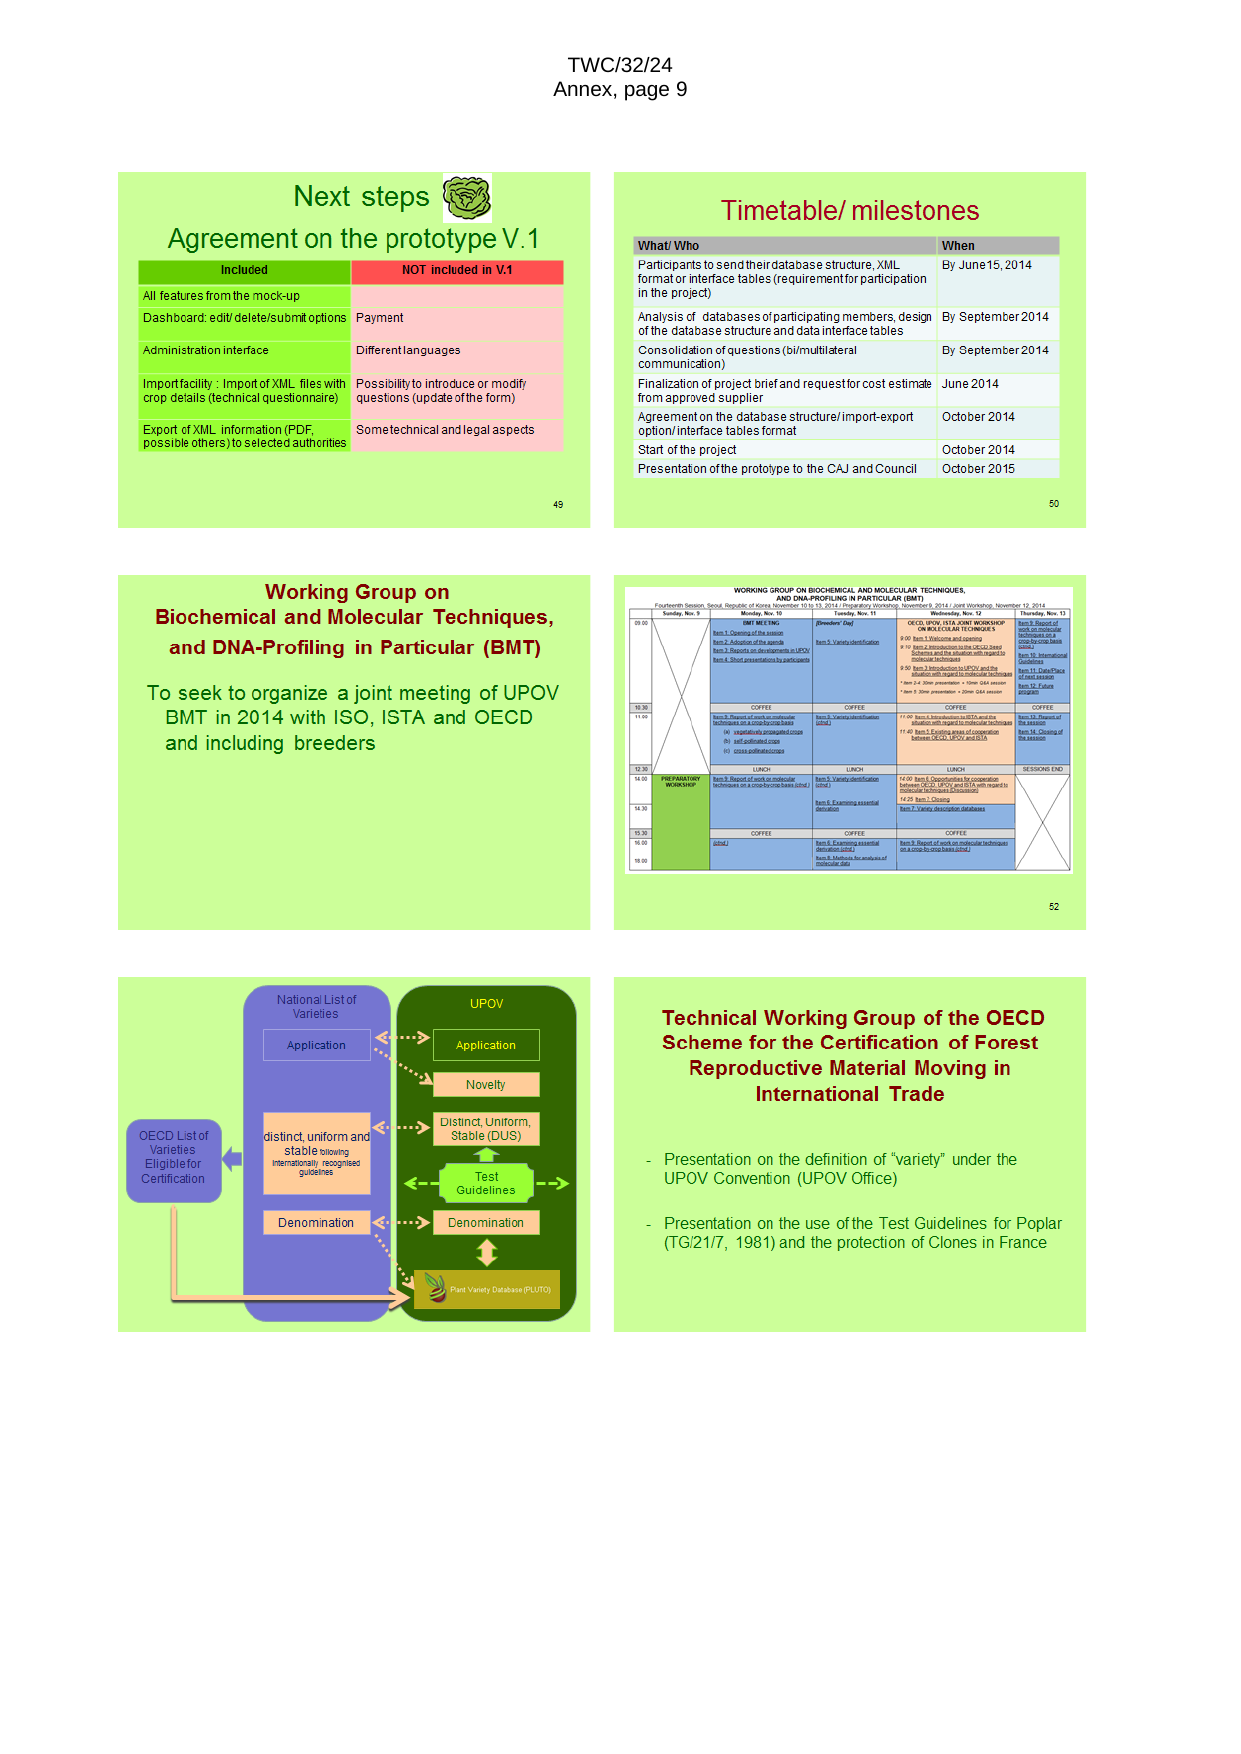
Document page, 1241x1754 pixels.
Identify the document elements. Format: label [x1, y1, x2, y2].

picture [118, 172, 591, 528]
picture [613, 575, 1087, 930]
picture [118, 977, 591, 1332]
picture [613, 172, 1087, 528]
picture [118, 575, 591, 930]
picture [613, 977, 1087, 1332]
